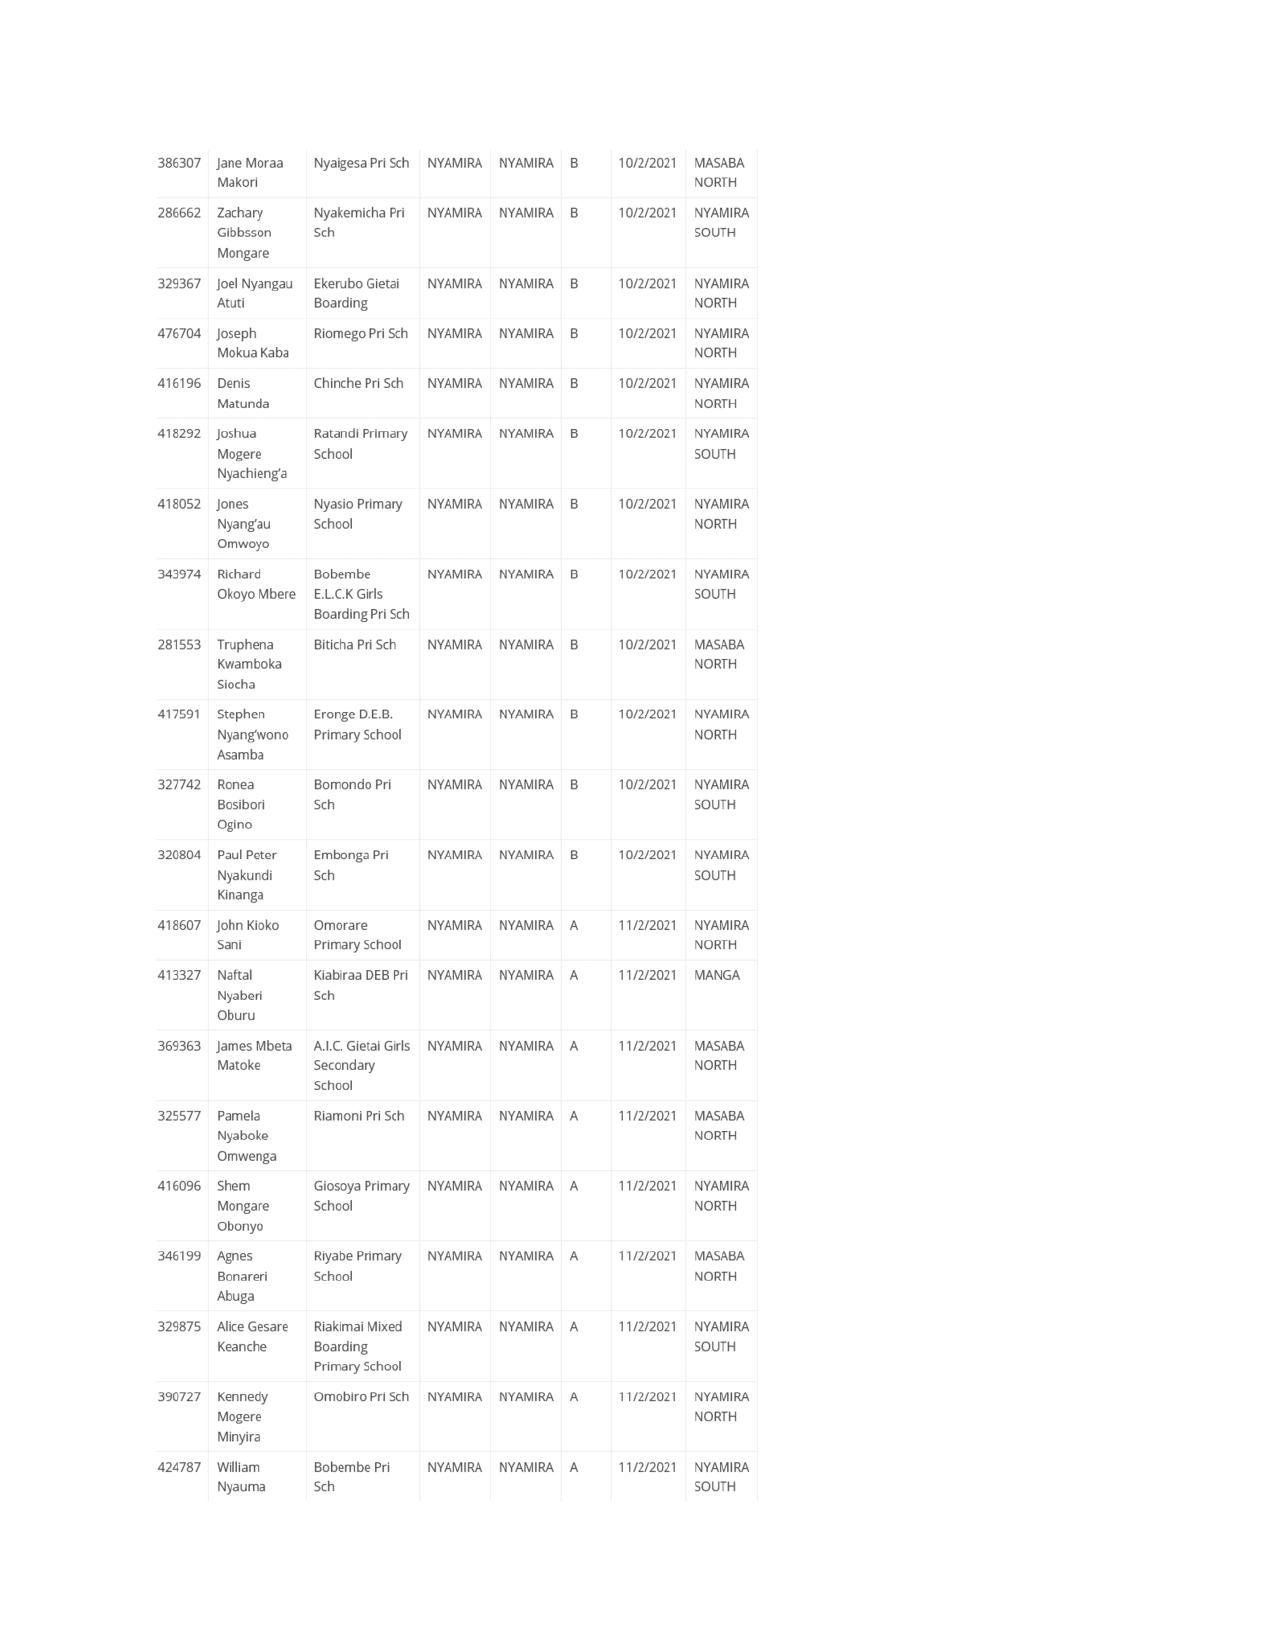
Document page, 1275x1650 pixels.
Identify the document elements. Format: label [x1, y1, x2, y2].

picture [150, 150, 777, 1501]
